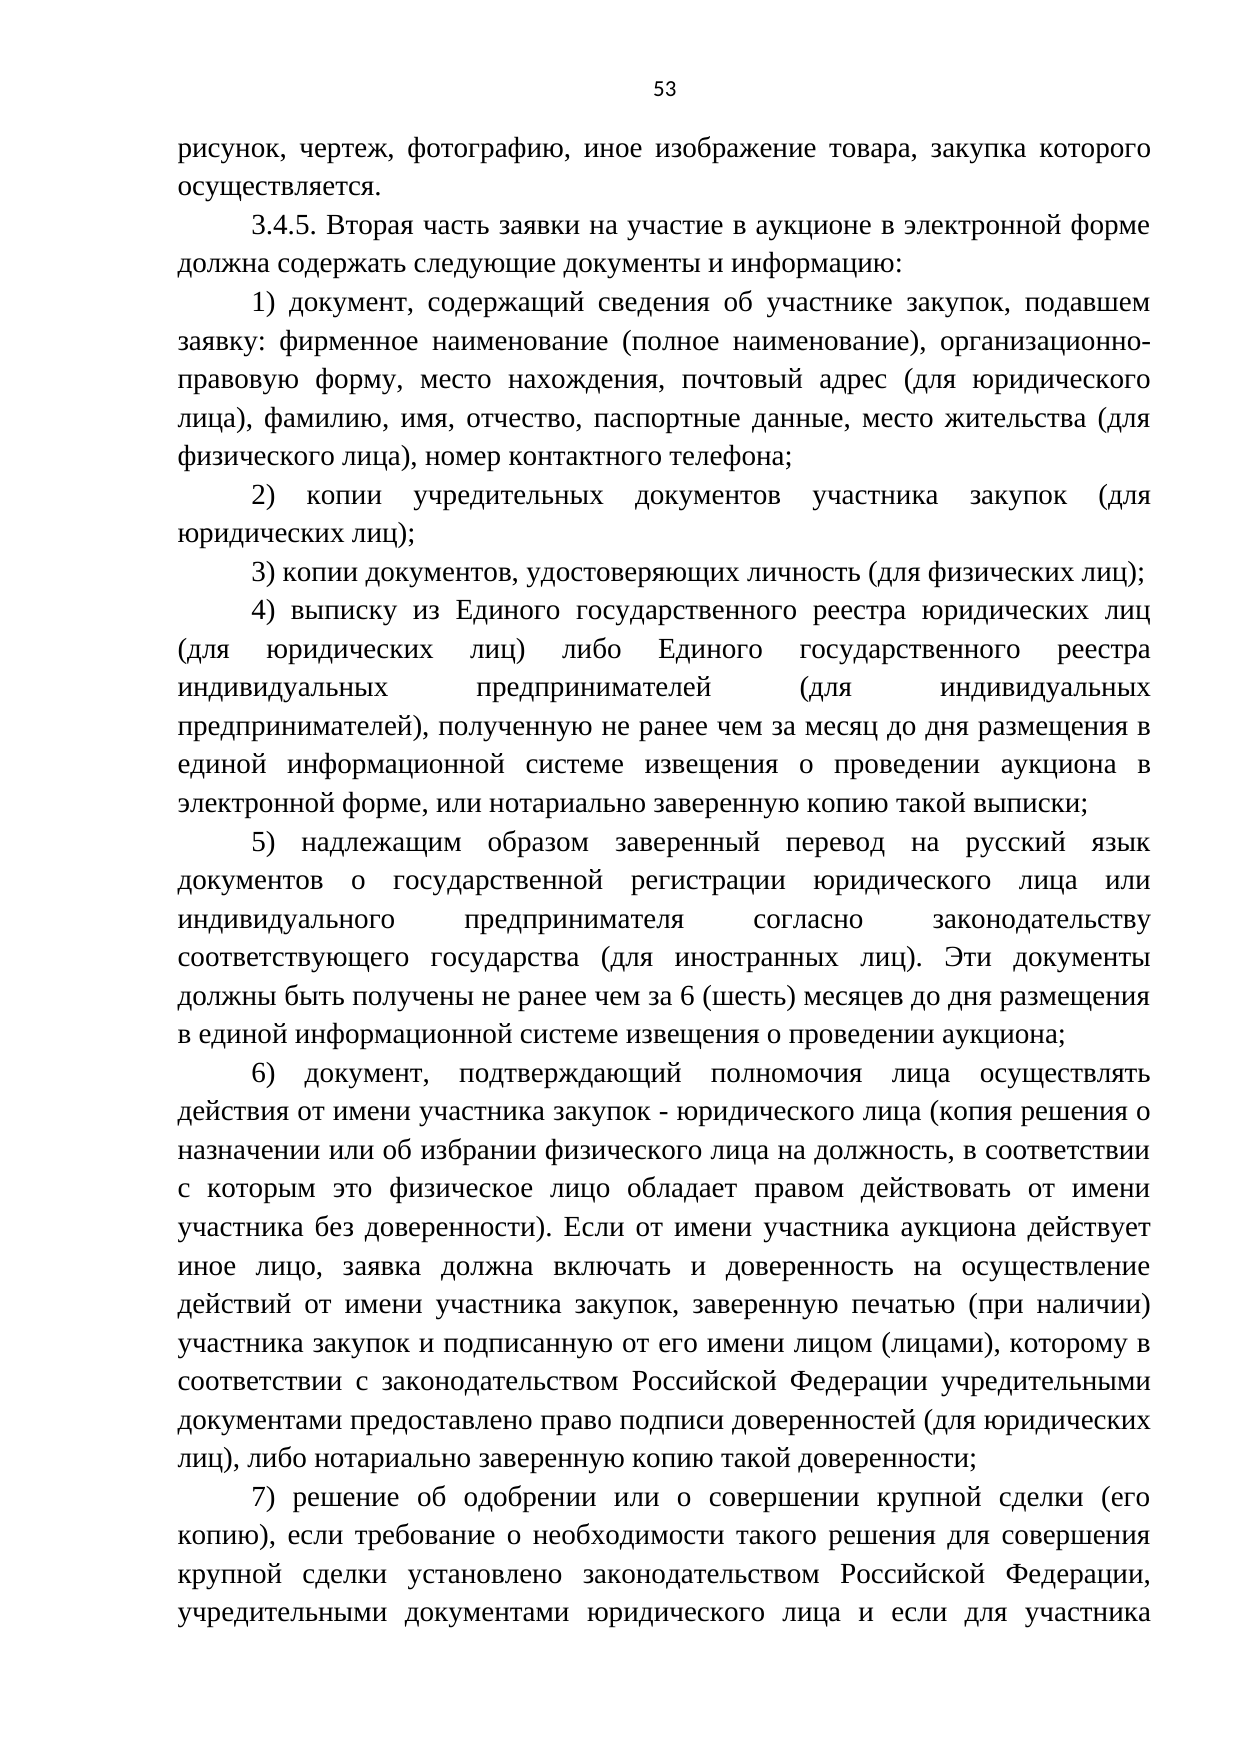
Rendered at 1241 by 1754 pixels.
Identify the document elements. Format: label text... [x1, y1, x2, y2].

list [177, 130, 1152, 202]
text 6) документ, подтверждающий полномочия лица осуществлять действия от имени участника закупок - юридического лица (копия решения о назначении или об избрании физического лица на должность, в соответствии с которым это физическое лицо обладает правом действовать от имени участника без доверенности). Если от имени участника аукциона действует иное лицо, заявка должна включать и доверенность на осуществление действий от имени участника закупок, заверенную печатью (при наличии) участника закупок и подписанную от его имени лицом (лицами), которому в соответствии с законодательством Российской Федерации учредительными документами предоставлено право подписи доверенностей (для юридических лиц), либо нотариально заверенную копию такой доверенности; [177, 1055, 1152, 1474]
text 5) надлежащим образом заверенный перевод на русский язык документов о государственной регистрации юридического лица или индивидуального предпринимателя согласно законодательству соответствующего государства (для иностранных лиц). Эти документы должны быть получены не ранее чем за 6 (шесть) месяцев до дня размещения в единой информационной системе извещения о проведении аукциона; [177, 824, 1152, 1050]
text 4) выписку из Единого государственного реестра юридических лиц (для юридических лиц) либо Единого государственного реестра индивидуальных предпринимателей (для индивидуальных предпринимателей), полученную не ранее чем за месяц до дня размещения в единой информационной системе извещения о проведении аукциона в электронной форме, или нотариально заверенную копию такой выписки; [177, 592, 1152, 819]
text 3) копии документов, удостоверяющих личность (для физических лиц); [177, 554, 1152, 587]
text 1) документ, содержащий сведения об участнике закупок, подавшем заявку: фирменное наименование (полное наименование), организационно-правовую форму, место нахождения, почтовый адрес (для юридического лица), фамилию, имя, отчество, паспортные данные, место жительства (для физического лица), номер контактного телефона; [177, 284, 1152, 472]
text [177, 1479, 1152, 1628]
text 2) копии учредительных документов участника закупок (для юридических лиц); [177, 477, 1152, 549]
list 3.4.5. Вторая часть заявки на участие в аукционе в электронной форме должна содержать следующие документы и информацию: [177, 207, 1152, 279]
